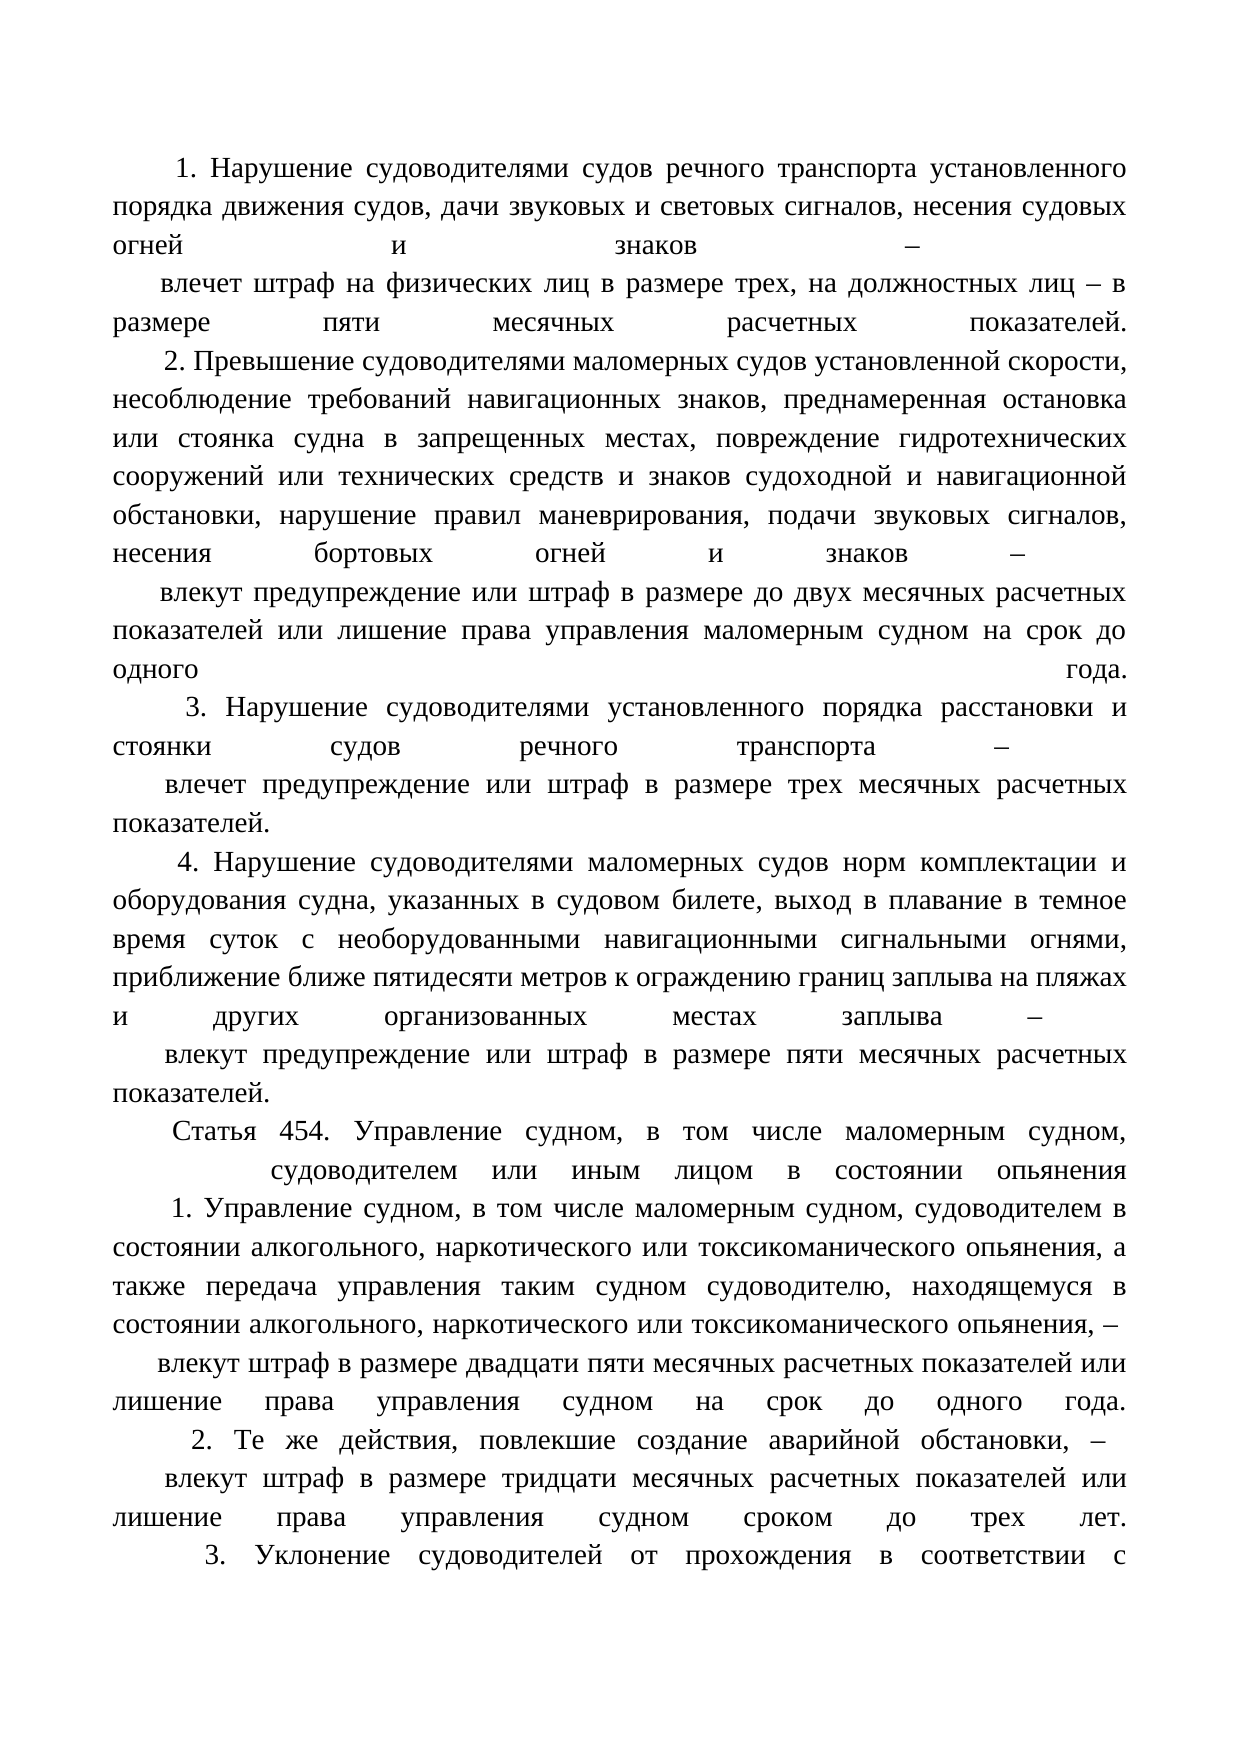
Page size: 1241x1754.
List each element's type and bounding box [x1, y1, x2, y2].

text [112, 150, 1128, 1571]
